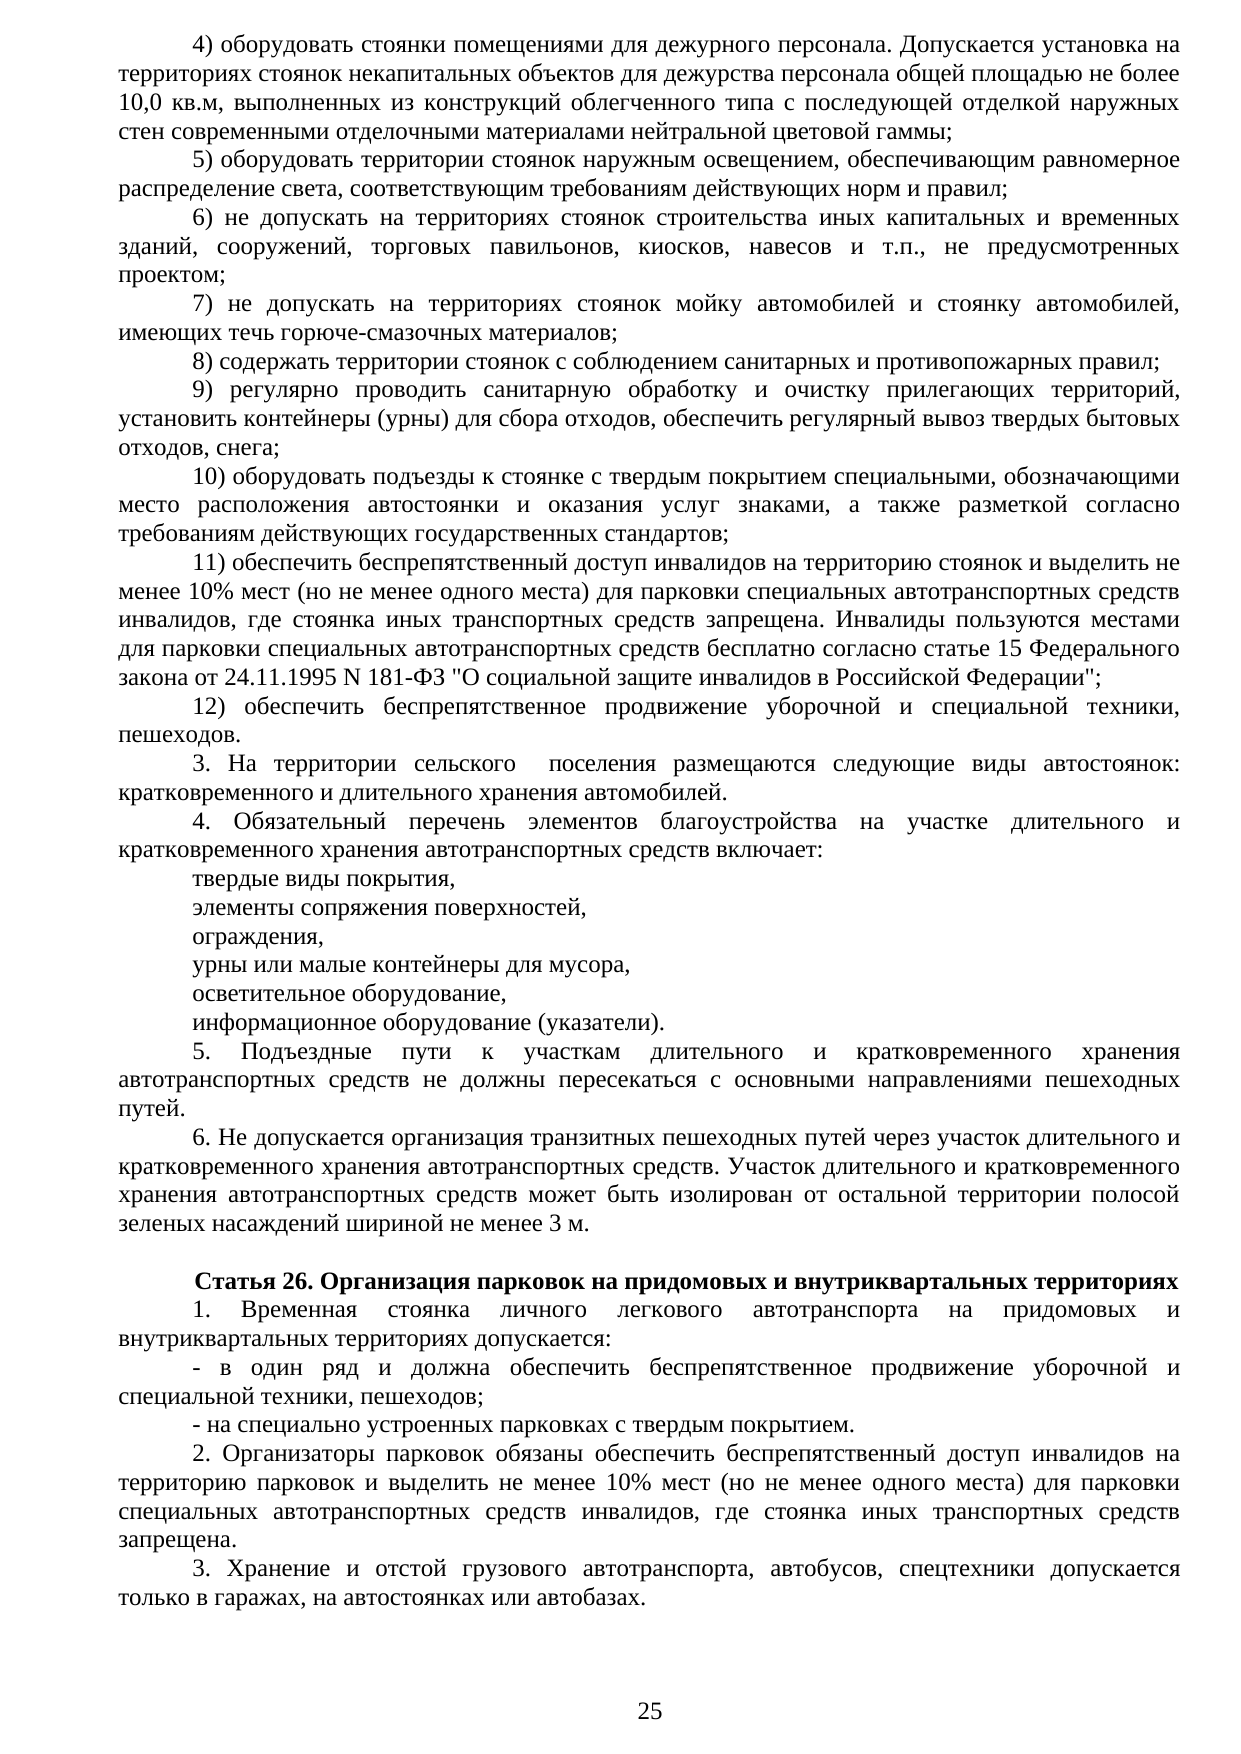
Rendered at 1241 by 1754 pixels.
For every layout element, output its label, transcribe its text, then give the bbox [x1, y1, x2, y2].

text 5) оборудовать территории стоянок наружным освещением, обеспечивающим равномерное распределение света, соответствующим требованиям действующих норм и правил; [118, 144, 1181, 202]
text 9) регулярно проводить санитарную обработку и очистку прилегающих территорий, установить контейнеры (урны) для сбора отходов, обеспечить регулярный вывоз твердых бытовых отходов, снега; [118, 374, 1181, 461]
text 10) оборудовать подъезды к стоянке с твердым покрытием специальными, обозначающими место расположения автостоянки и оказания услуг знаками, а также разметкой согласно требованиям действующих государственных стандартов; [118, 461, 1181, 547]
text 7) не допускать на территориях стоянок мойку автомобилей и стоянку автомобилей, имеющих течь горюче-смазочных материалов; [118, 288, 1181, 346]
text твердые виды покрытия, [118, 863, 1181, 892]
text 6) не допускать на территориях стоянок строительства иных капитальных и временных зданий, сооружений, торговых павильонов, киосков, навесов и т.п., не предусмотренных проектом; [118, 202, 1181, 288]
text 4. Обязательный перечень элементов благоустройства на участке длительного и кратковременного хранения автотранспортных средств включает: [118, 806, 1181, 863]
text 12) обеспечить беспрепятственное продвижение уборочной и специальной техники, пешеходов. [118, 691, 1181, 748]
text 6. Не допускается организация транзитных пешеходных путей через участок длительного и кратковременного хранения автотранспортных средств. Участок длительного и кратковременного хранения автотранспортных средств может быть изолирован от остальной территории полосой зеленых насаждений шириной не менее 3 м. [118, 1122, 1181, 1237]
text 8) содержать территории стоянок с соблюдением санитарных и противопожарных правил; [118, 346, 1181, 374]
text урны или малые контейнеры для мусора, [118, 949, 1181, 978]
text - на специально устроенных парковках с твердым покрытием. [118, 1409, 1181, 1438]
text информационное оборудование (указатели). [118, 1007, 1181, 1036]
text элементы сопряжения поверхностей, [118, 892, 1181, 921]
text 2. Организаторы парковок обязаны обеспечить беспрепятственный доступ инвалидов на территорию парковок и выделить не менее 10% мест (но не менее одного места) для парковки специальных автотранспортных средств инвалидов, где стоянка иных транспортных средств запрещена. [118, 1438, 1181, 1553]
text 3. На территории сельского поселения размещаются следующие виды автостоянок: кратковременного и длительного хранения автомобилей. [118, 748, 1181, 806]
text 11) обеспечить беспрепятственный доступ инвалидов на территорию стоянок и выделить не менее 10% мест (но не менее одного места) для парковки специальных автотранспортных средств инвалидов, где стоянка иных транспортных средств запрещена. Инвалиды пользуются местами для парковки специальных автотранспортных средств бесплатно согласно статье 15 Федерального закона от 24.11.1995 N 181-ФЗ "О социальной защите инвалидов в Российской Федерации"; [118, 547, 1181, 691]
text 3. Хранение и отстой грузового автотранспорта, автобусов, спецтехники допускается только в гаражах, на автостоянках или автобазах. [118, 1553, 1181, 1611]
text 4) оборудовать стоянки помещениями для дежурного персонала. Допускается установка на территориях стоянок некапитальных объектов для дежурства персонала общей площадью не более 10,0 кв.м, выполненных из конструкций облегченного типа с последующей отделкой наружных стен современными отделочными материалами нейтральной цветовой гаммы; [118, 29, 1181, 144]
text - в один ряд и должна обеспечить беспрепятственное продвижение уборочной и специальной техники, пешеходов; [118, 1352, 1181, 1409]
text Статья 26. Организация парковок на придомовых и внутриквартальных территориях [118, 1266, 1181, 1294]
text осветительное оборудование, [118, 978, 1181, 1007]
text ограждения, [118, 921, 1181, 949]
text 1. Временная стоянка личного легкового автотранспорта на придомовых и внутриквартальных территориях допускается: [118, 1294, 1181, 1352]
text 5. Подъездные пути к участкам длительного и кратковременного хранения автотранспортных средств не должны пересекаться с основными направлениями пешеходных путей. [118, 1036, 1181, 1122]
